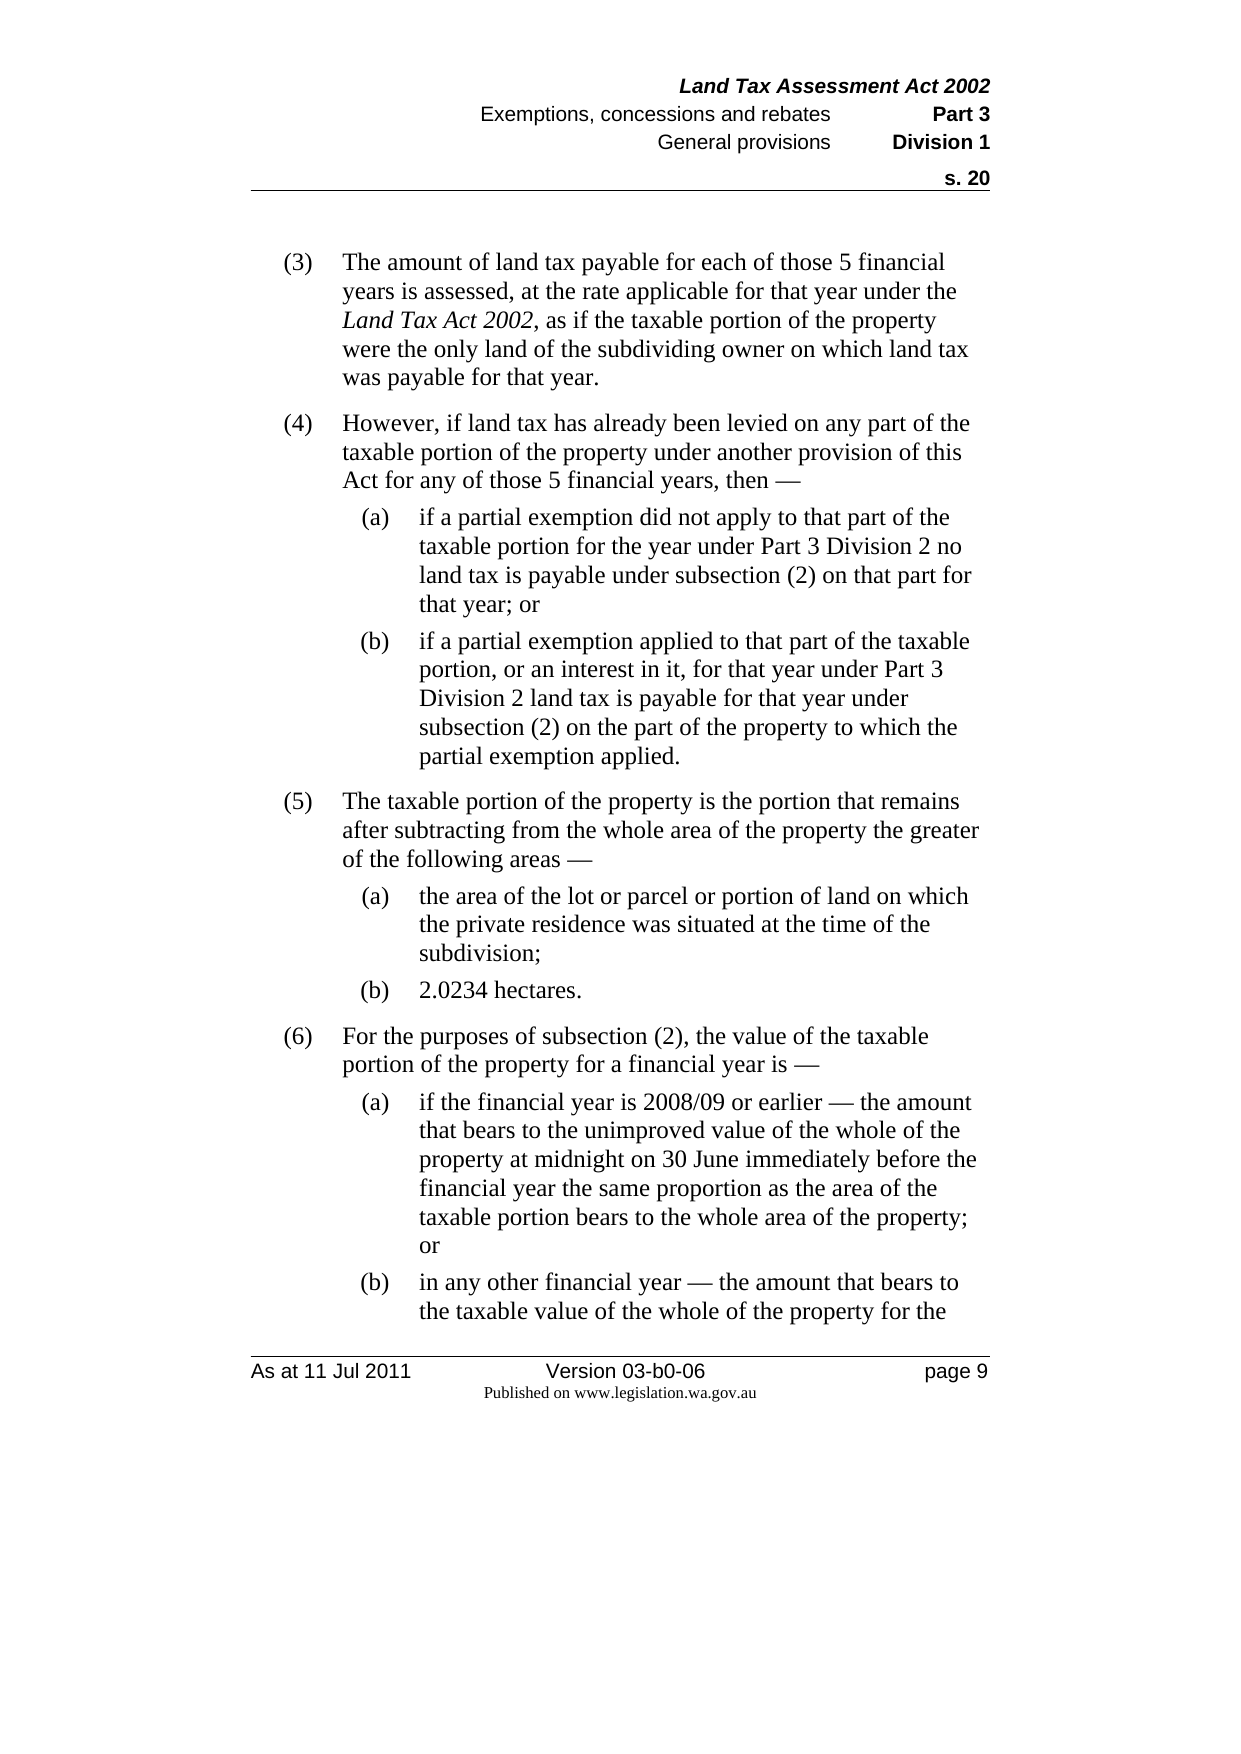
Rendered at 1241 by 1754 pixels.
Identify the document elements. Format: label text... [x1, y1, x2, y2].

text (5) The taxable portion of the property is the portion that remains after subtracting from the whole area of the property the greater of the following areas — [251, 786, 990, 872]
text (6) For the purposes of subsection (2), the value of the taxable portion of the property for a financial year is — [251, 1021, 990, 1078]
text (b) 2.0234 hectares. [251, 975, 990, 1004]
text (a) if a partial exemption did not apply to that part of the taxable portion for the year under Part 3 Division 2 no land tax is payable under subsection (2) on that part for that year; or [251, 502, 990, 617]
text (3) The amount of land tax payable for each of those 5 financial years is assessed, at the rate applicable for that year under the Land Tax Act 2002, as if the taxable portion of the property were the only land of the subdividing owner on which land tax was payable for that year. [251, 247, 990, 391]
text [251, 1267, 990, 1325]
text (4) However, if land tax has already been levied on any part of the taxable portion of the property under another provision of this Act for any of those 5 financial years, then — [251, 408, 990, 494]
text (a) if the financial year is 2008/09 or earlier — the amount that bears to the unimproved value of the whole of the property at midnight on 30 June immediately before the financial year the same proportion as the area of the taxable portion bears to the whole area of the property; or [251, 1087, 990, 1259]
text (a) the area of the lot or parcel or portion of land on which the private residence was situated at the time of the subdivision; [251, 881, 990, 967]
text (b) if a partial exemption applied to that part of the taxable portion, or an interest in it, for that year under Part 3 Division 2 land tax is payable for that year under subsection (2) on the part of the property to which the partial exemption applied. [251, 626, 990, 769]
